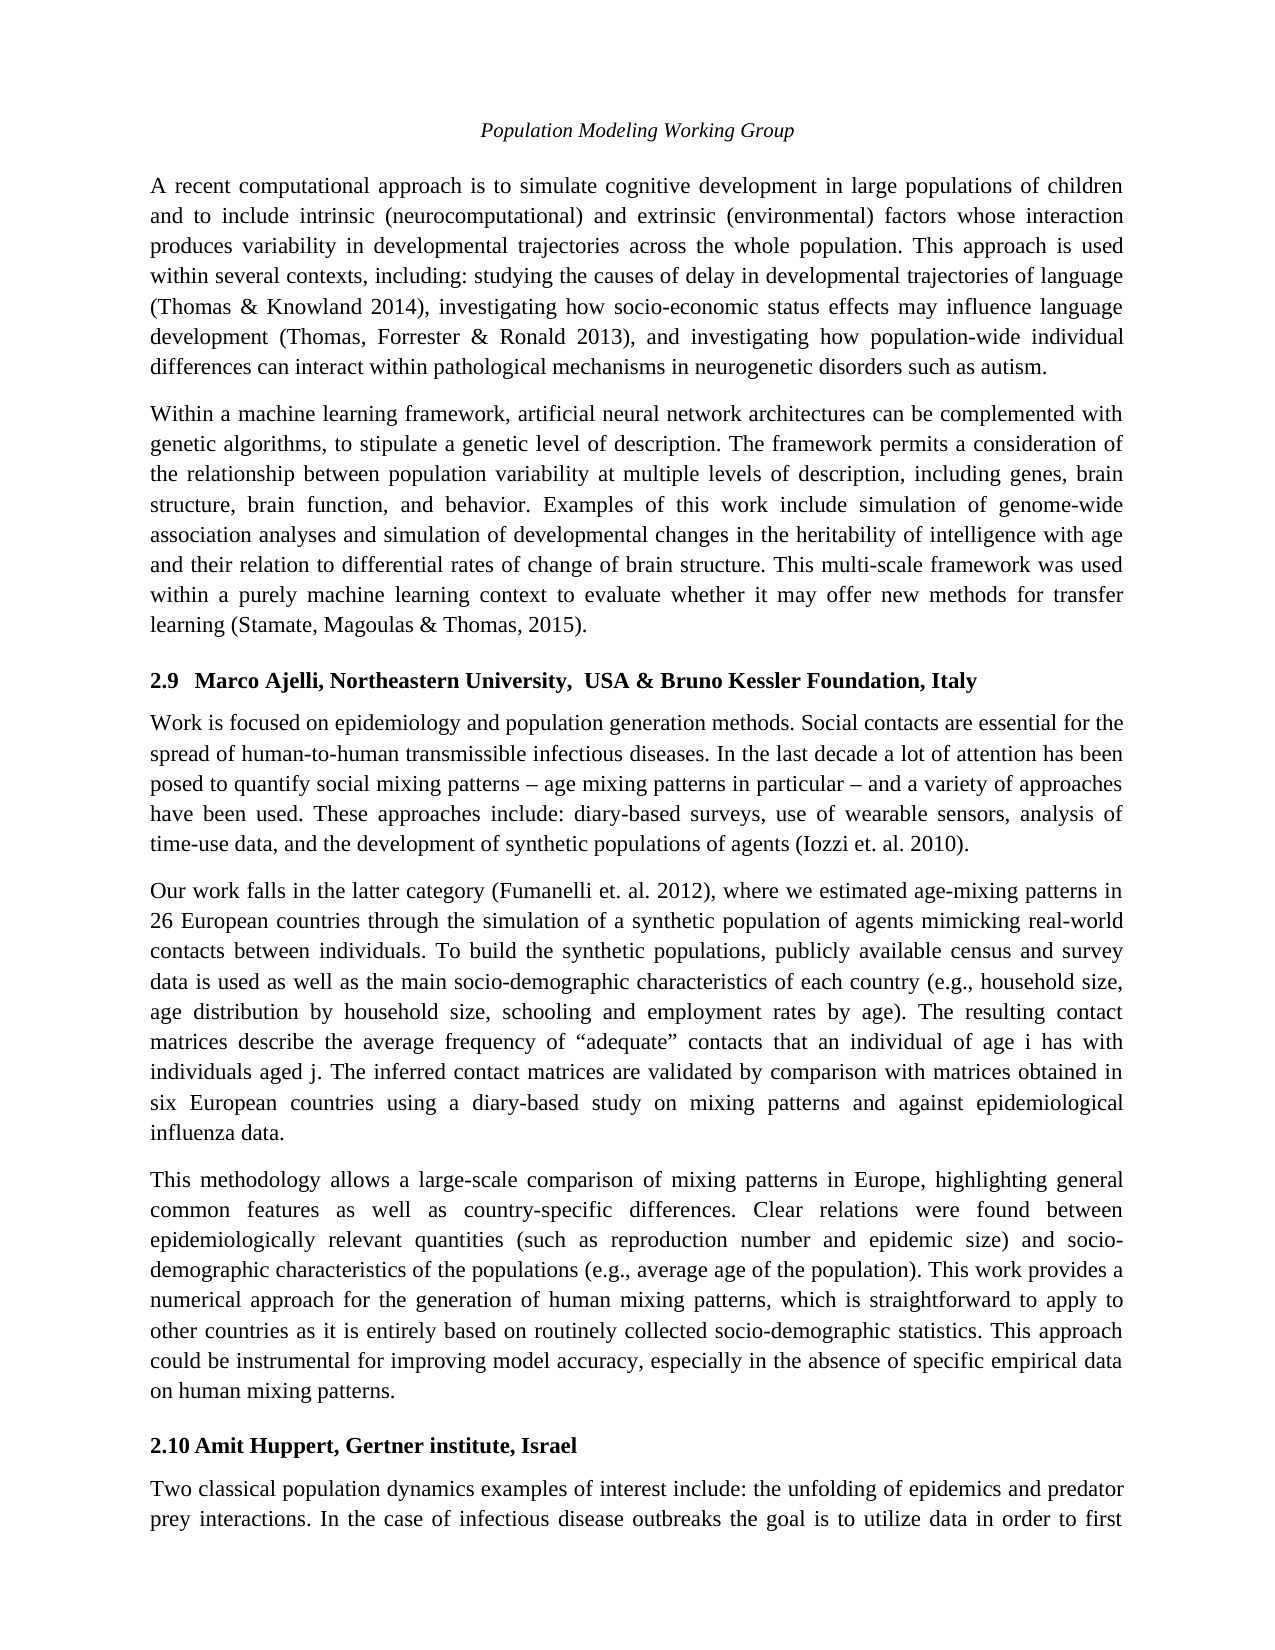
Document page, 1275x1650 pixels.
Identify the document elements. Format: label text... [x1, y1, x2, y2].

subtitle Amit Huppert, Gertner institute, Israel [150, 1432, 1125, 1459]
text Within a machine learning framework, artificial neural network architectures can be complemented with genetic algorithms, to stipulate a genetic level of description. The framework permits a consideration of the relationship between population variability at multiple levels of description, including genes, brain structure, brain function, and behavior. Examples of this work include simulation of genome-wide association analyses and simulation of developmental changes in the heritability of intelligence with age and their relation to differential rates of change of brain structure. This multi-scale framework was used within a purely machine learning context to evaluate whether it may offer new methods for transfer learning (Stamate, Magoulas & Thomas, 2015). [150, 400, 1125, 638]
text Our work falls in the latter category (Fumanelli et. al. 2012), where we estimated age-mixing patterns in 26 European countries through the simulation of a synthetic population of agents mimicking real-world contacts between individuals. To build the synthetic populations, publicly available census and survey data is used as well as the main socio-demographic characteristics of each country (e.g., household size, age distribution by household size, schooling and employment rates by age). The resulting contact matrices describe the average frequency of “adequate” contacts that an individual of age i has with individuals aged j. The inferred contact matrices are validated by comparison with matrices obtained in six European countries using a diary-based study on mixing patterns and against epidemiological influenza data. [150, 877, 1125, 1145]
text A recent computational approach is to simulate cognitive development in large populations of children and to include intrinsic (neurocomputational) and extrinsic (environmental) factors whose interaction produces variability in developmental trajectories across the whole population. This approach is used within several contexts, including: studying the causes of delay in developmental trajectories of language (Thomas & Knowland 2014), investigating how socio-economic status effects may influence language development (Thomas, Forrester & Ronald 2013), and investigating how population-wide individual differences can interact within pathological mechanisms in neurogenetic disorders such as autism. [150, 172, 1125, 379]
text Work is focused on epidemiology and population generation methods. Social contacts are essential for the spread of human-to-human transmissible infectious diseases. In the last decade a lot of attention has been posed to quantify social mixing patterns – age mixing patterns in particular – and a variety of approaches have been used. These approaches include: diary-based surveys, use of wearable sensors, analysis of time-use data, and the development of synthetic populations of agents (Iozzi et. al. 2010). [150, 709, 1125, 857]
text This methodology allows a large-scale comparison of mixing patterns in Europe, highlighting general common features as well as country-specific differences. Clear relations were found between epidemiologically relevant quantities (such as reproduction number and epidemic size) and socio-demographic characteristics of the populations (e.g., average age of the population). This work provides a numerical approach for the generation of human mixing patterns, which is straightforward to apply to other countries as it is entirely based on routinely collected socio-demographic statistics. This approach could be instrumental for improving model accuracy, especially in the absence of specific empirical data on human mixing patterns. [150, 1166, 1125, 1403]
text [150, 1475, 1125, 1532]
subtitle Marco Ajelli, Northeastern University, USA & Bruno Kessler Foundation, Italy [150, 667, 1125, 693]
